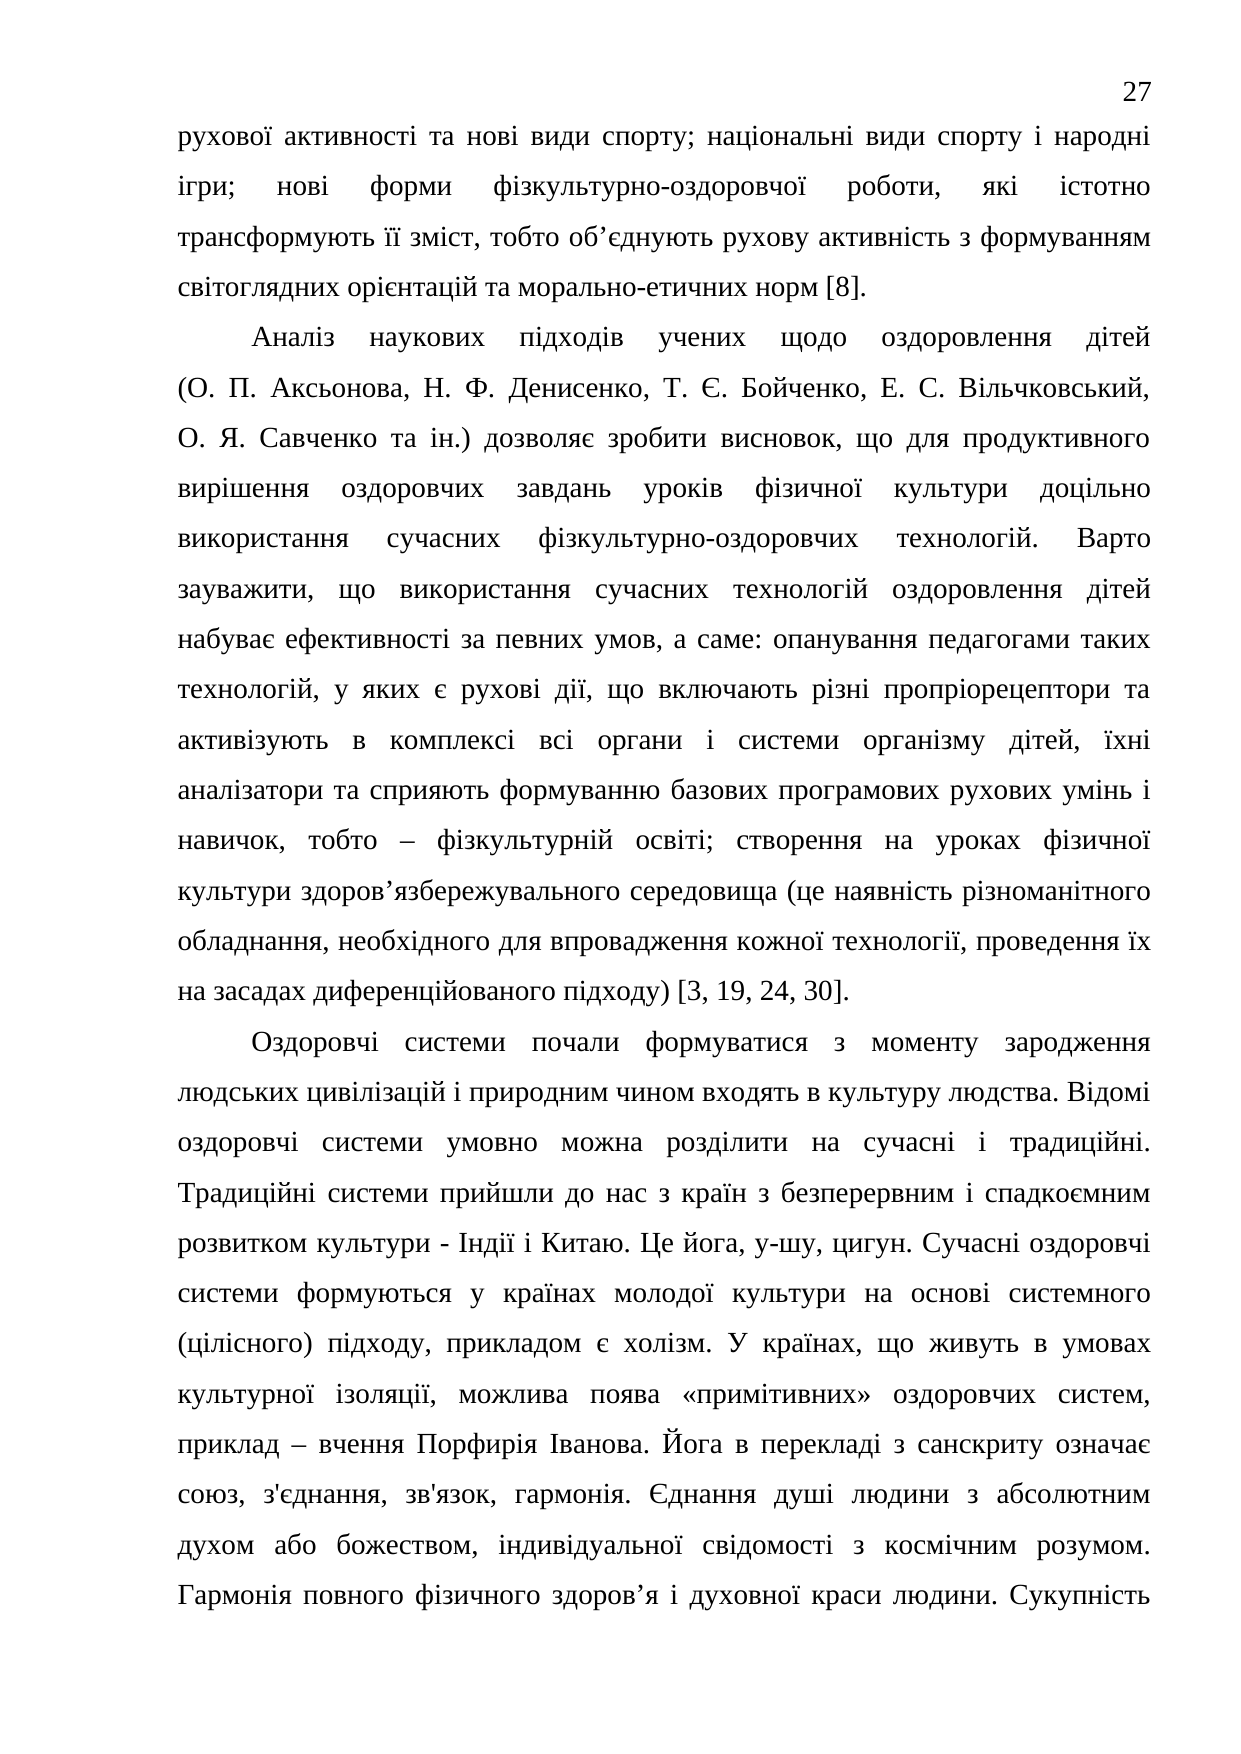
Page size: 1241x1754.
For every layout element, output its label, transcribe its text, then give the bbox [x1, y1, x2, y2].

text Аналіз наукових підходів учених щодо оздоровлення дітей (О. П. Аксьонова, Н. Ф. Денисенко, Т. Є. Бойченко, Е. С. Вільчковський, О. Я. Савченко та ін.) дозволяє зробити висновок, що для продуктивного вирішення оздоровчих завдань уроків фізичної культури доцільно використання сучасних фізкультурно-оздоровчих технологій. Варто зауважити, що використання сучасних технологій оздоровлення дітей набуває ефективності за певних умов, а саме: опанування педагогами таких технологій, у яких є рухові дії, що включають різні пропріорецептори та активізують в комплексі всі органи і системи організму дітей, їхні аналізатори та сприяють формуванню базових програмових рухових умінь і навичок, тобто – фізкультурній освіті; створення на уроках фізичної культури здоров’язбережувального середовища (це наявність різноманітного обладнання, необхідного для впровадження кожної технології, проведення їх на засадах диференційованого підходу) [3, 19, 24, 30]. [177, 319, 1152, 1007]
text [177, 1024, 1152, 1611]
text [177, 118, 1152, 303]
